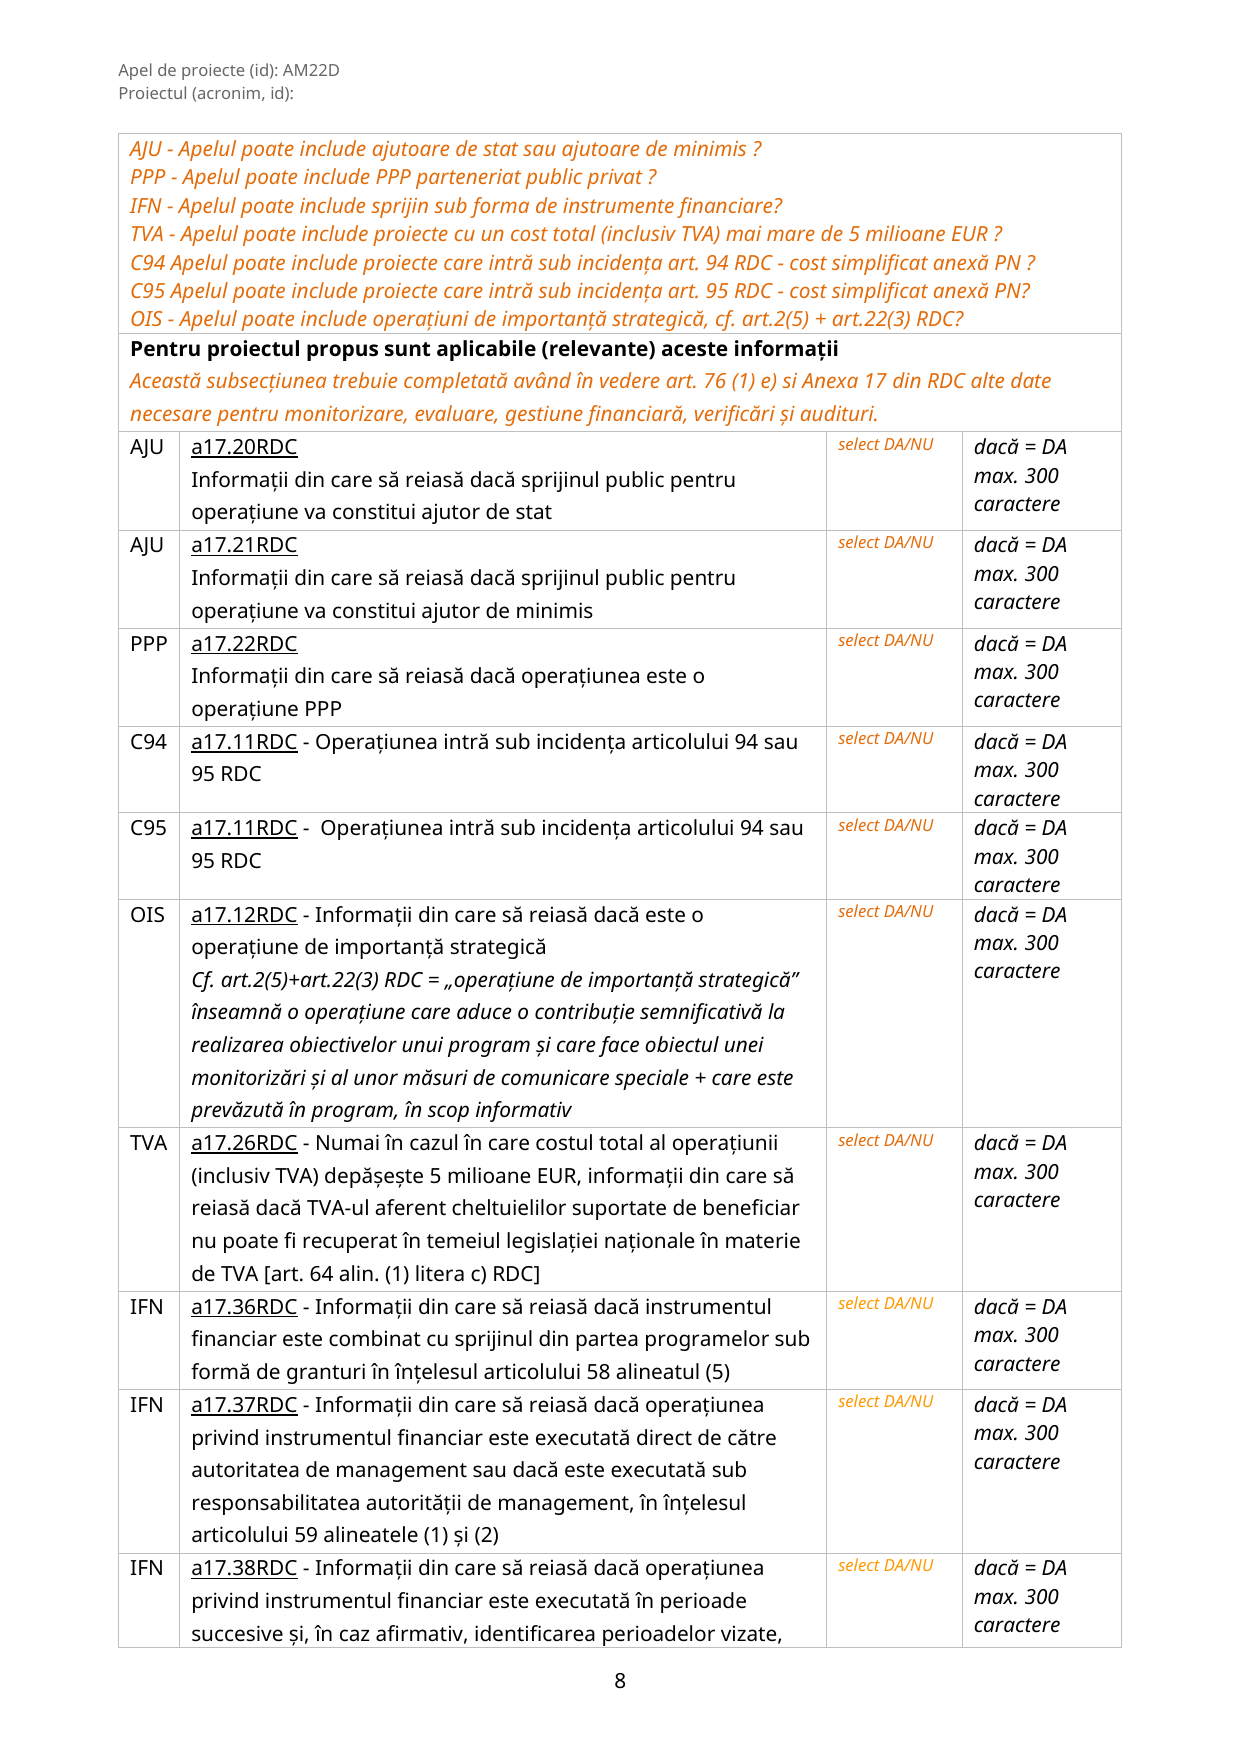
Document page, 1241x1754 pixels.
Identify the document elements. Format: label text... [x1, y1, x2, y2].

table_cell a17.26RDC - Numai în cazul în care costul total al operațiunii (inclusiv TVA) depășește 5 milioane EUR, informații din care să reiasă dacă TVA-ul aferent cheltuielilor suportate de beneficiar nu poate fi recuperat în temeiul legislației naționale în materie de TVA [art. 64 alin. (1) litera c) RDC] [180, 1128, 826, 1291]
table_cell a17.37RDC - Informații din care să reiasă dacă operațiunea privind instrumentul financiar este executată direct de către autoritatea de management sau dacă este executată sub responsabilitatea autorității de management, în înțelesul articolului 59 alineatele (1) și (2) [180, 1390, 826, 1552]
table_cell a17.12RDC - Informații din care să reiasă dacă este o operațiune de importanță strategică Cf. art.2(5)+art.22(3) RDC = „operațiune de importanță strategică” înseamnă o operațiune care aduce o contribuție semnificativă la realizarea obiectivelor unui program și care face obiectul unei monitorizări și al unor măsuri de comunicare speciale + care este prevăzută în program, în scop informativ [180, 900, 826, 1127]
table_cell dacă = DA max. 300 caractere [963, 1128, 1121, 1291]
table_cell dacă = DA max. 300 caractere [963, 1390, 1121, 1552]
table_cell select DA/NU [827, 1554, 962, 1647]
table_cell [180, 1554, 826, 1647]
table_cell a17.11RDC - Operațiunea intră sub incidența articolului 94 sau 95 RDC [180, 727, 826, 812]
table_cell Pentru proiectul propus sunt aplicabile (relevante) aceste informații Această subsecțiunea trebuie completată având în vedere art. 76 (1) e) si Anexa 17 din RDC alte date necesare pentru monitorizare, evaluare, gestiune financiară, verificări și audituri. [119, 334, 1121, 431]
table_cell dacă = DA max. 300 caractere [963, 629, 1121, 726]
table_cell TVA [119, 1128, 179, 1291]
table_cell AJU [119, 531, 179, 628]
table_cell select DA/NU [827, 1128, 962, 1291]
table_cell dacă = DA max. 300 caractere [963, 531, 1121, 628]
table_cell C95 [119, 813, 179, 899]
table_cell select DA/NU [827, 727, 962, 812]
table_cell IFN [119, 1292, 179, 1389]
table_cell dacă = DA max. 300 caractere [963, 813, 1121, 899]
table_cell PPP [119, 629, 179, 726]
table_cell a17.22RDC Informații din care să reiasă dacă operațiunea este o operațiune PPP [180, 629, 826, 726]
table_cell dacă = DA max. 300 caractere [963, 727, 1121, 812]
table_cell AJU [119, 432, 179, 529]
table_cell select DA/NU [827, 1390, 962, 1552]
table_cell dacă = DA max. 300 caractere [963, 900, 1121, 1127]
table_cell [963, 1554, 1121, 1647]
table_cell a17.20RDC Informații din care să reiasă dacă sprijinul public pentru operațiune va constitui ajutor de stat [180, 432, 826, 529]
table_cell select DA/NU [827, 900, 962, 1127]
table_cell IFN [119, 1554, 179, 1647]
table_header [119, 134, 1121, 333]
table_cell IFN [119, 1390, 179, 1552]
table_cell a17.36RDC - Informații din care să reiasă dacă instrumentul financiar este combinat cu sprijinul din partea programelor sub formă de granturi în înțelesul articolului 58 alineatul (5) [180, 1292, 826, 1389]
table_cell select DA/NU [827, 813, 962, 899]
table_cell a17.11RDC - Operațiunea intră sub incidența articolului 94 sau 95 RDC [180, 813, 826, 899]
table_cell select DA/NU [827, 432, 962, 529]
table_cell select DA/NU [827, 629, 962, 726]
table_cell select DA/NU [827, 531, 962, 628]
table_cell C94 [119, 727, 179, 812]
table_cell select DA/NU [827, 1292, 962, 1389]
table_cell a17.21RDC Informații din care să reiasă dacă sprijinul public pentru operațiune va constitui ajutor de minimis [180, 531, 826, 628]
table_cell OIS [119, 900, 179, 1127]
table_cell dacă = DA max. 300 caractere [963, 432, 1121, 529]
table_cell dacă = DA max. 300 caractere [963, 1292, 1121, 1389]
